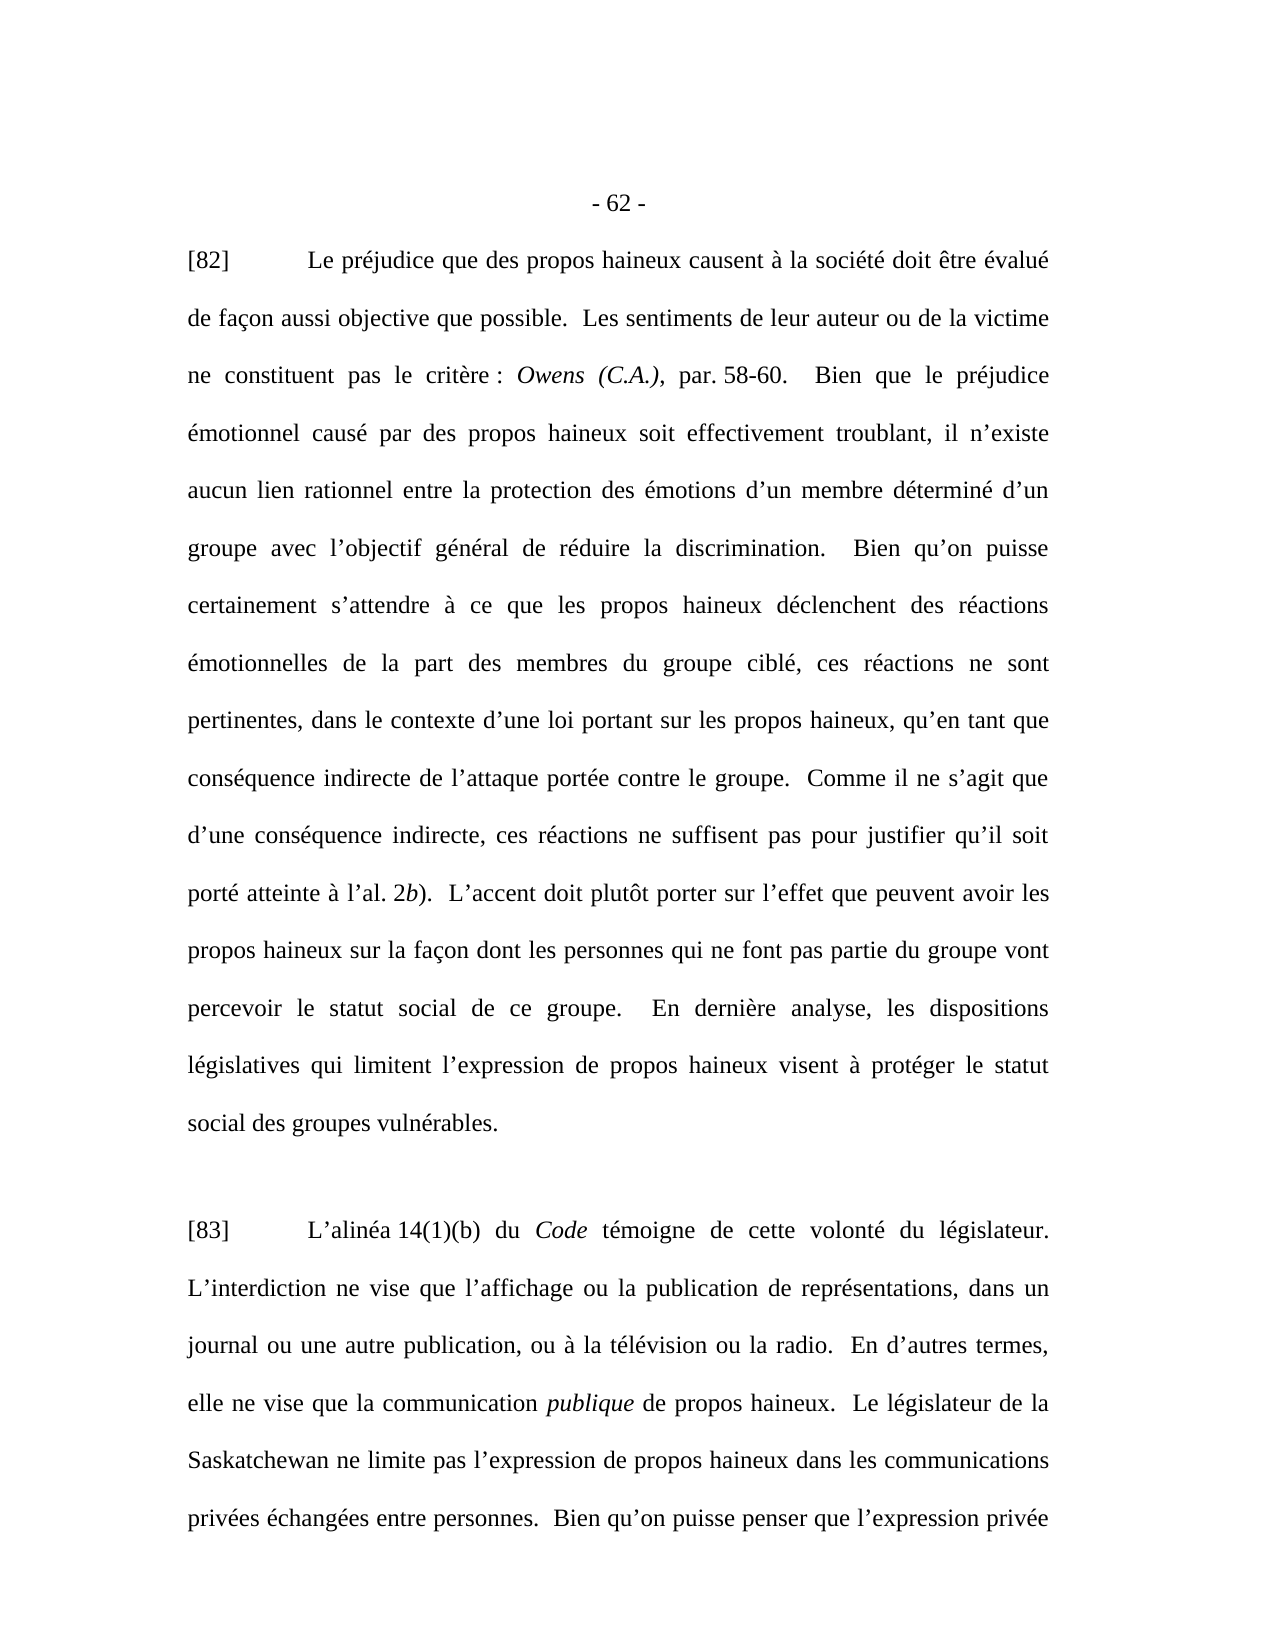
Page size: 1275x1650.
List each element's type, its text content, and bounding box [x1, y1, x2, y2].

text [187, 1215, 1050, 1531]
text Le préjudice que des propos haineux causent à la société doit être évalué de façon aussi objective que possible. Les sentiments de leur auteur ou de la victime ne constituent pas le critère : Owens (C.A.), par. 58-60. Bien que le préjudice émotionnel causé par des propos haineux soit effectivement troublant, il n’existe aucun lien rationnel entre la protection des émotions d’un membre déterminé d’un groupe avec l’objectif général de réduire la discrimination. Bien qu’on puisse certainement s’attendre à ce que les propos haineux déclenchent des réactions émotionnelles de la part des membres du groupe ciblé, ces réactions ne sont pertinentes, dans le contexte d’une loi portant sur les propos haineux, qu’en tant que conséquence indirecte de l’attaque portée contre le groupe. Comme il ne s’agit que d’une conséquence indirecte, ces réactions ne suffisent pas pour justifier qu’il soit porté atteinte à l’al. 2b). L’accent doit plutôt porter sur l’effet que peuvent avoir les propos haineux sur la façon dont les personnes qui ne font pas partie du groupe vont percevoir le statut social de ce groupe. En dernière analyse, les dispositions législatives qui limitent l’expression de propos haineux visent à protéger le statut social des groupes vulnérables. [187, 245, 1050, 1136]
